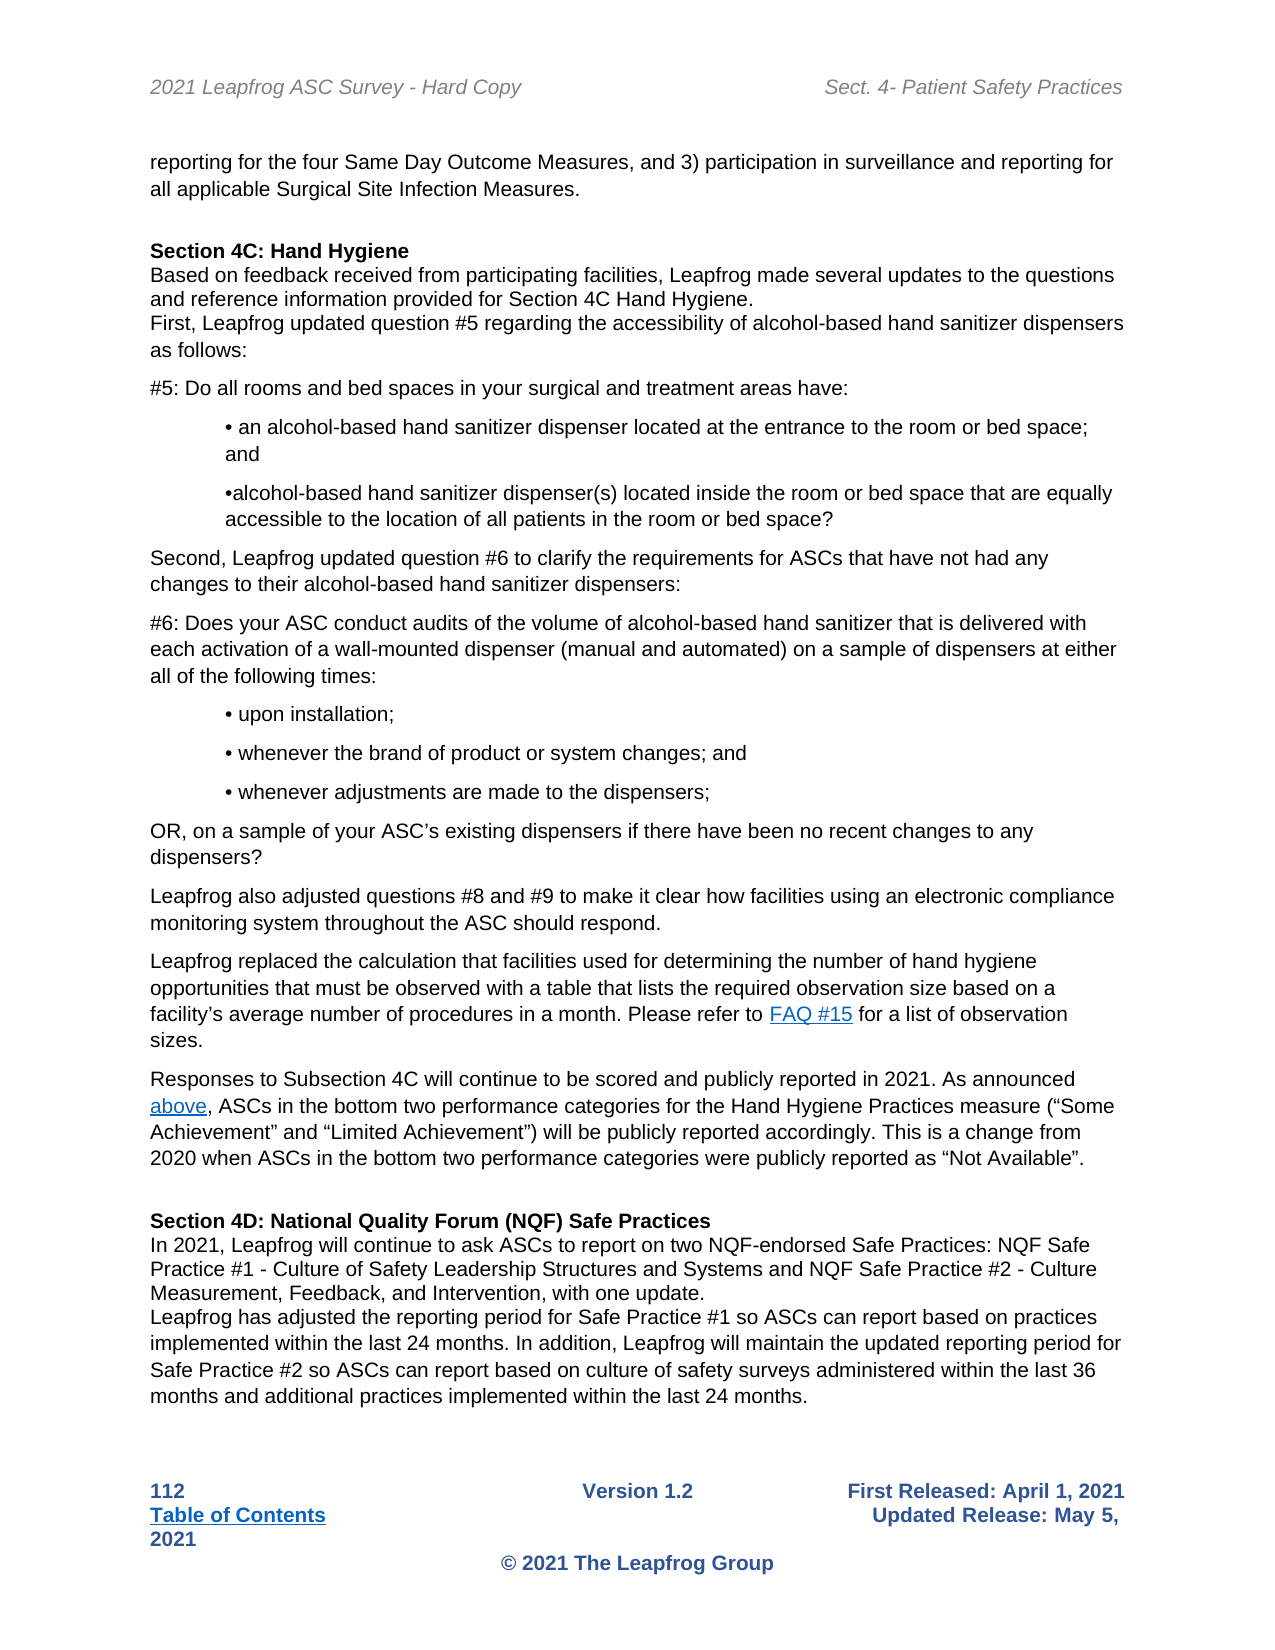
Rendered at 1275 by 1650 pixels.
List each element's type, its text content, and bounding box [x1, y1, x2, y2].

text • whenever adjustments are made to the dispensers; [225, 780, 1125, 804]
text Leapfrog has adjusted the reporting period for Safe Practice #1 so ASCs can report based on practices implemented within the last 24 months. In addition, Leapfrog will maintain the updated reporting period for Safe Practice #2 so ASCs can report based on culture of safety surveys administered within the last 36 months and additional practices implemented within the last 24 months. [150, 1305, 1125, 1408]
text • whenever the brand of product or system changes; and [225, 741, 1125, 765]
text OR, on a sample of your ASC’s existing dispensers if there have been no recent changes to any dispensers? [150, 819, 1125, 869]
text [150, 150, 1125, 200]
text In 2021, Leapfrog will continue to ask ASCs to report on two NQF-endorsed Safe Practices: NQF Safe Practice #1 - Culture of Safety Leadership Structures and Systems and NQF Safe Practice #2 - Culture Measurement, Feedback, and Intervention, with one update. [150, 1233, 1125, 1305]
text Based on feedback received from participating facilities, Leapfrog made several updates to the questions and reference information provided for Section 4C Hand Hygiene. [150, 263, 1125, 311]
text #6: Does your ASC conduct audits of the volume of alcohol-based hand sanitizer that is delivered with each activation of a wall-mounted dispenser (manual and automated) on a sample of dispensers at either all of the following times: [150, 611, 1125, 687]
text Leapfrog replaced the calculation that facilities used for determining the number of hand hygiene opportunities that must be observed with a table that lists the required observation size based on a facility’s average number of procedures in a month. Please refer to FAQ #15 for a list of observation sizes. [150, 949, 1125, 1052]
text •alcohol-based hand sanitizer dispenser(s) located inside the room or bed space that are equally accessible to the location of all patients in the room or bed space? [225, 480, 1125, 531]
text #5: Do all rooms and bed spaces in your surgical and treatment areas have: [150, 376, 1125, 400]
text First, Leapfrog updated question #5 regarding the accessibility of alcohol-based hand sanitizer dispensers as follows: [150, 311, 1125, 361]
text Second, Leapfrog updated question #6 to clarify the requirements for ASCs that have not had any changes to their alcohol-based hand sanitizer dispensers: [150, 546, 1125, 596]
text • an alcohol-based hand sanitizer dispenser located at the entrance to the room or bed space; and [225, 415, 1125, 465]
text Section 4D: National Quality Forum (NQF) Safe Practices [150, 1209, 1125, 1233]
text Responses to Subsection 4C will continue to be scored and publicly reported in 2021. As announced above, ASCs in the bottom two performance categories for the Hand Hygiene Practices measure (“Some Achievement” and “Limited Achievement”) will be publicly reported accordingly. This is a change from 2020 when ASCs in the bottom two performance categories were publicly reported as “Not Available”. [150, 1067, 1125, 1170]
text Section 4C: Hand Hygiene [150, 239, 1125, 263]
text Leapfrog also adjusted questions #8 and #9 to make it clear how facilities using an electronic compliance monitoring system throughout the ASC should respond. [150, 884, 1125, 934]
text • upon installation; [225, 702, 1125, 726]
